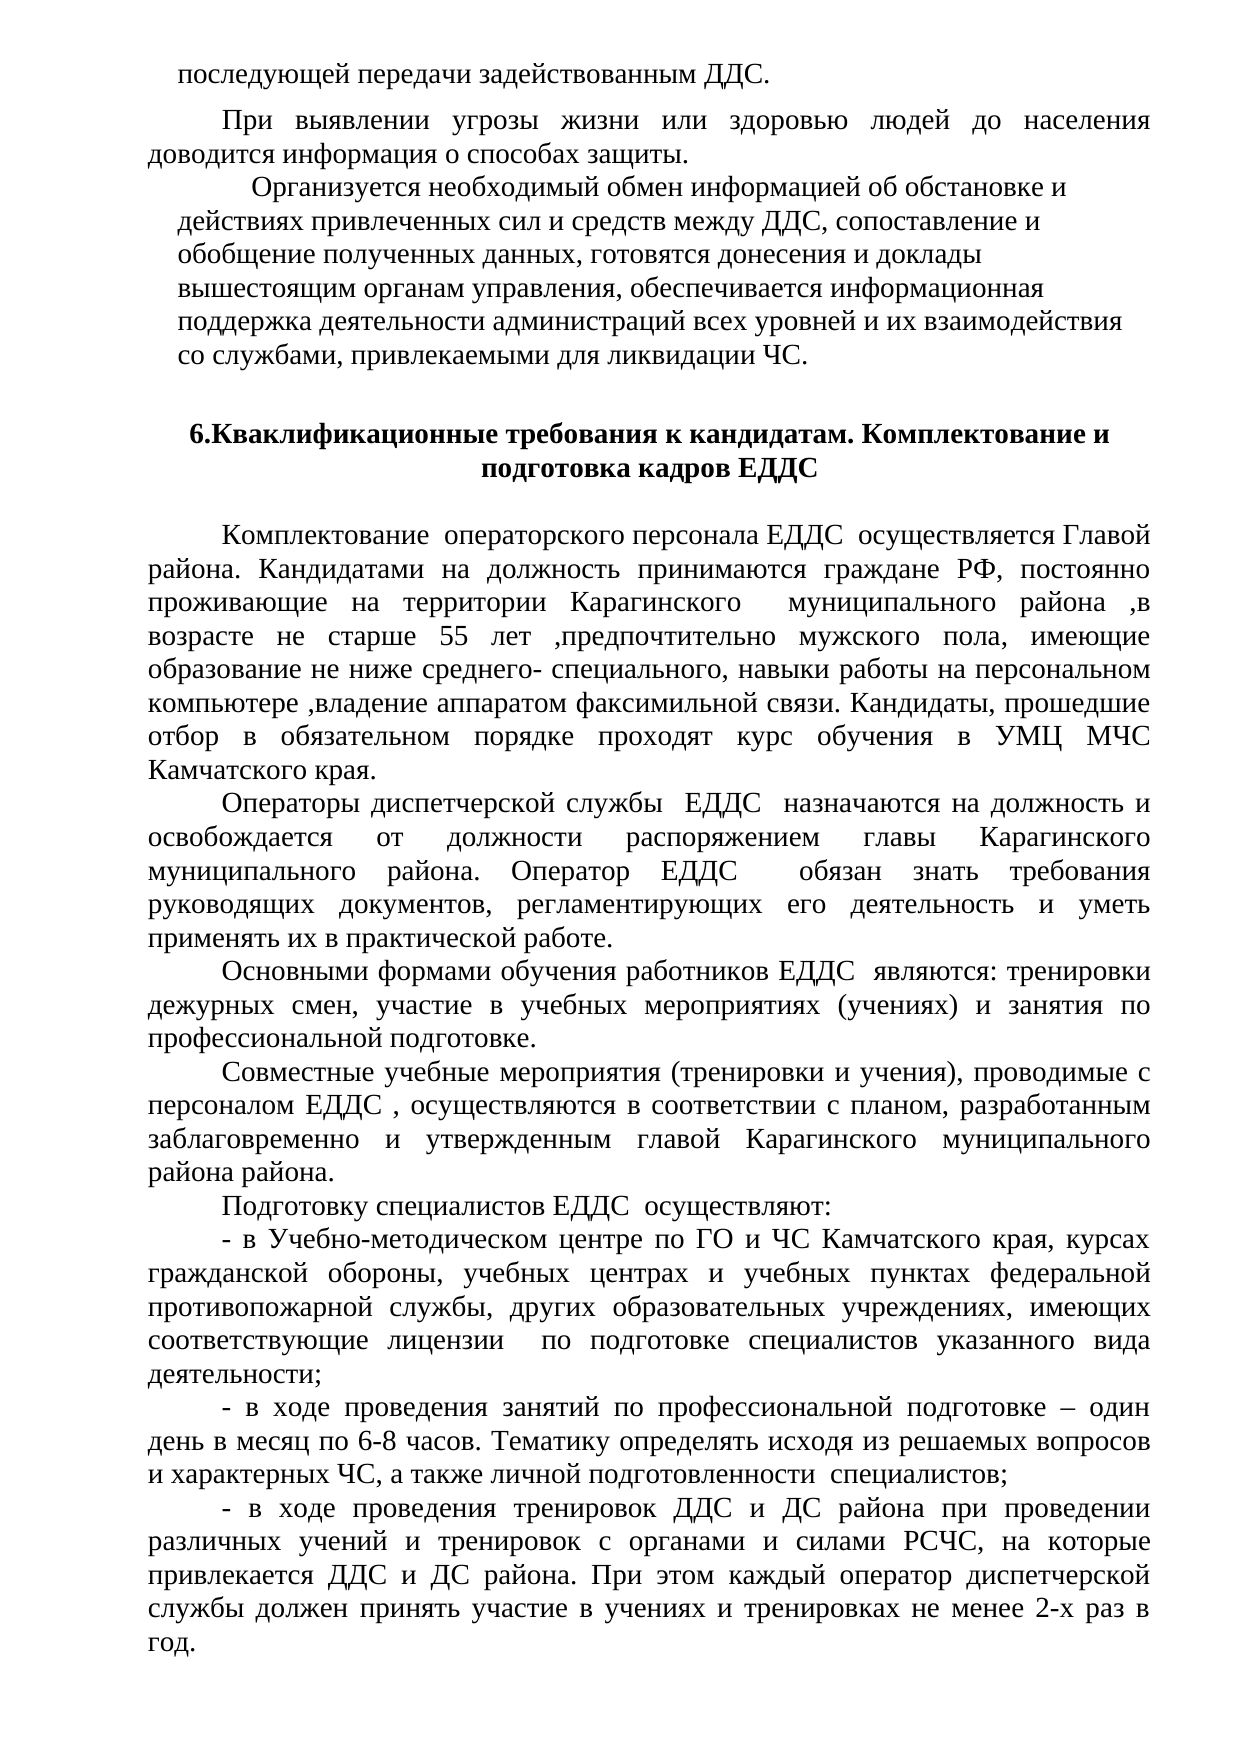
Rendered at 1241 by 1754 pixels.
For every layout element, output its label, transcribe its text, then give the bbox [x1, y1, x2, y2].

text Операторы диспетчерской службы ЕДДС назначаются на должность и освобождается от должности распоряжением главы Карагинского муниципального района. Оператор ЕДДС обязан знать требования руководящих документов, регламентирующих его деятельность и уметь применять их в практической работе. [148, 786, 1152, 953]
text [177, 56, 1152, 90]
text - в Учебно-методическом центре по ГО и ЧС Камчатского края, курсах гражданской обороны, учебных центрах и учебных пунктах федеральной противопожарной службы, других образовательных учреждениях, имеющих соответствующие лицензии по подготовке специалистов указанного вида деятельности; [148, 1222, 1152, 1389]
text Основными формами обучения работников ЕДДС являются: тренировки дежурных смен, участие в учебных мероприятиях (учениях) и занятия по профессиональной подготовке. [148, 953, 1152, 1054]
text Совместные учебные мероприятия (тренировки и учения), проводимые с персоналом ЕДДС , осуществляются в соответствии с планом, разработанным заблаговременно и утвержденным главой Карагинского муниципального района района. [148, 1054, 1152, 1188]
text Организуется необходимый обмен информацией об обстановке и действиях привлеченных сил и средств между ДДС, сопоставление и обобщение полученных данных, готовятся донесения и доклады вышестоящим органам управления, обеспечивается информационная поддержка деятельности администраций всех уровней и их взаимодействия со службами, привлекаемыми для ликвидации ЧС. [177, 169, 1152, 371]
text При выявлении угрозы жизни или здоровью людей до населения доводится информация о способах защиты. [148, 102, 1152, 169]
text - в ходе проведения тренировок ДДС и ДС района при проведении различных учений и тренировок с органами и силами РСЧС, на которые привлекается ДДС и ДС района. При этом каждый оператор диспетчерской службы должен принять участие в учениях и тренировках не менее 2-х раз в год. [148, 1490, 1152, 1658]
text 6.Кваклификационные требования к кандидатам. Комплектование и подготовка кадров ЕДДС [148, 417, 1152, 484]
text Подготовку специалистов ЕДДС осуществляют: [148, 1188, 1152, 1222]
text - в ходе проведения занятий по профессиональной подготовке – один день в месяц по 6-8 часов. Тематику определять исходя из решаемых вопросов и характерных ЧС, а также личной подготовленности специалистов; [148, 1389, 1152, 1490]
text Комплектование операторского персонала ЕДДС осуществляется Главой района. Кандидатами на должность принимаются граждане РФ, постоянно проживающие на территории Карагинского муниципального района ,в возрасте не старше 55 лет ,предпочтительно мужского пола, имеющие образование не ниже среднего- специального, навыки работы на персональном компьютере ,владение аппаратом факсимильной связи. Кандидаты, прошедшие отбор в обязательном порядке проходят курс обучения в УМЦ МЧС Камчатского края. [148, 517, 1152, 786]
